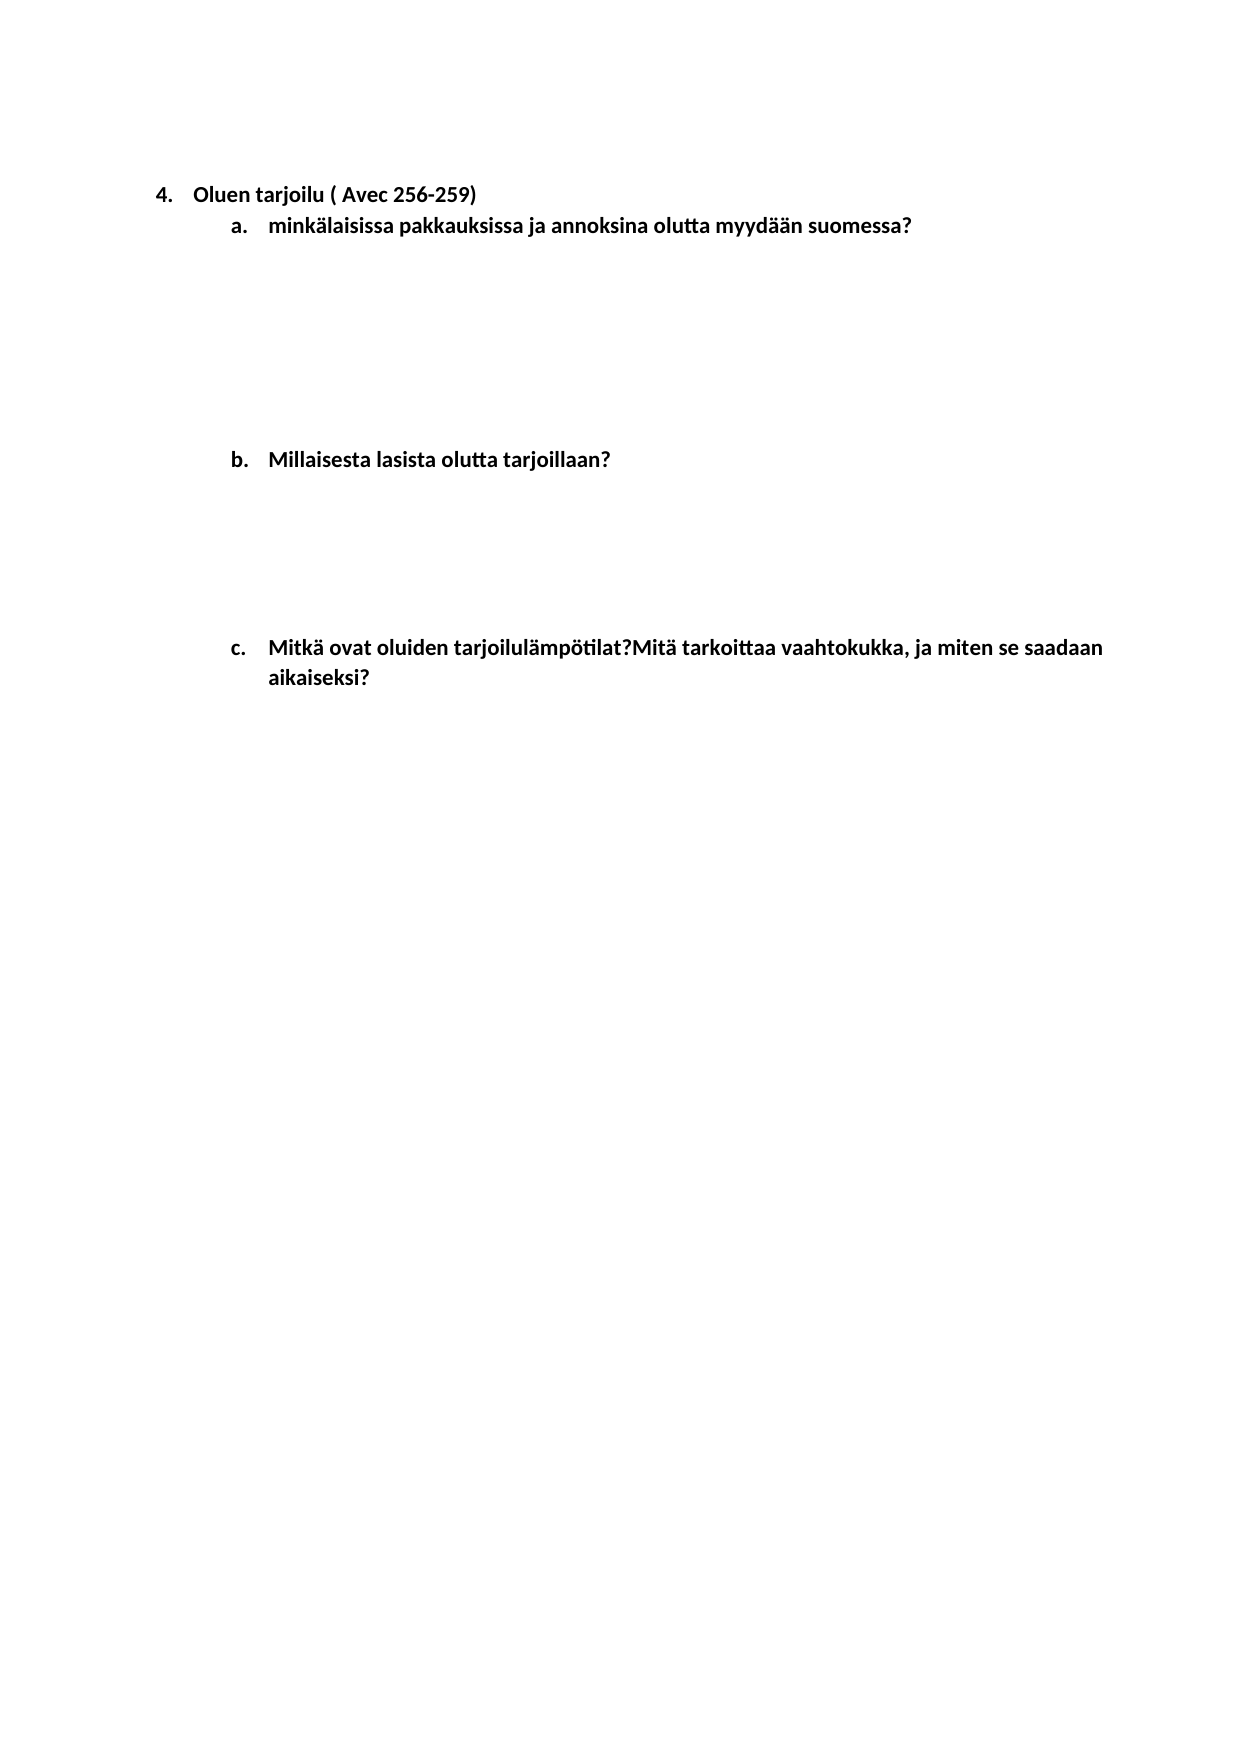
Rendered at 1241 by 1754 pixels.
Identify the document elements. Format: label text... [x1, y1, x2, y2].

list Oluen tarjoilu ( Avec 256-259) [156, 181, 1122, 208]
list minkälaisissa pakkauksissa ja annoksina olutta myydään suomessa? [231, 211, 1122, 239]
list Mitkä ovat oluiden tarjoilulämpötilat?Mitä tarkoittaa vaahtokukka, ja miten se saadaan aikaiseksi? [231, 633, 1122, 691]
list Millaisesta lasista olutta tarjoillaan? [231, 445, 1122, 473]
